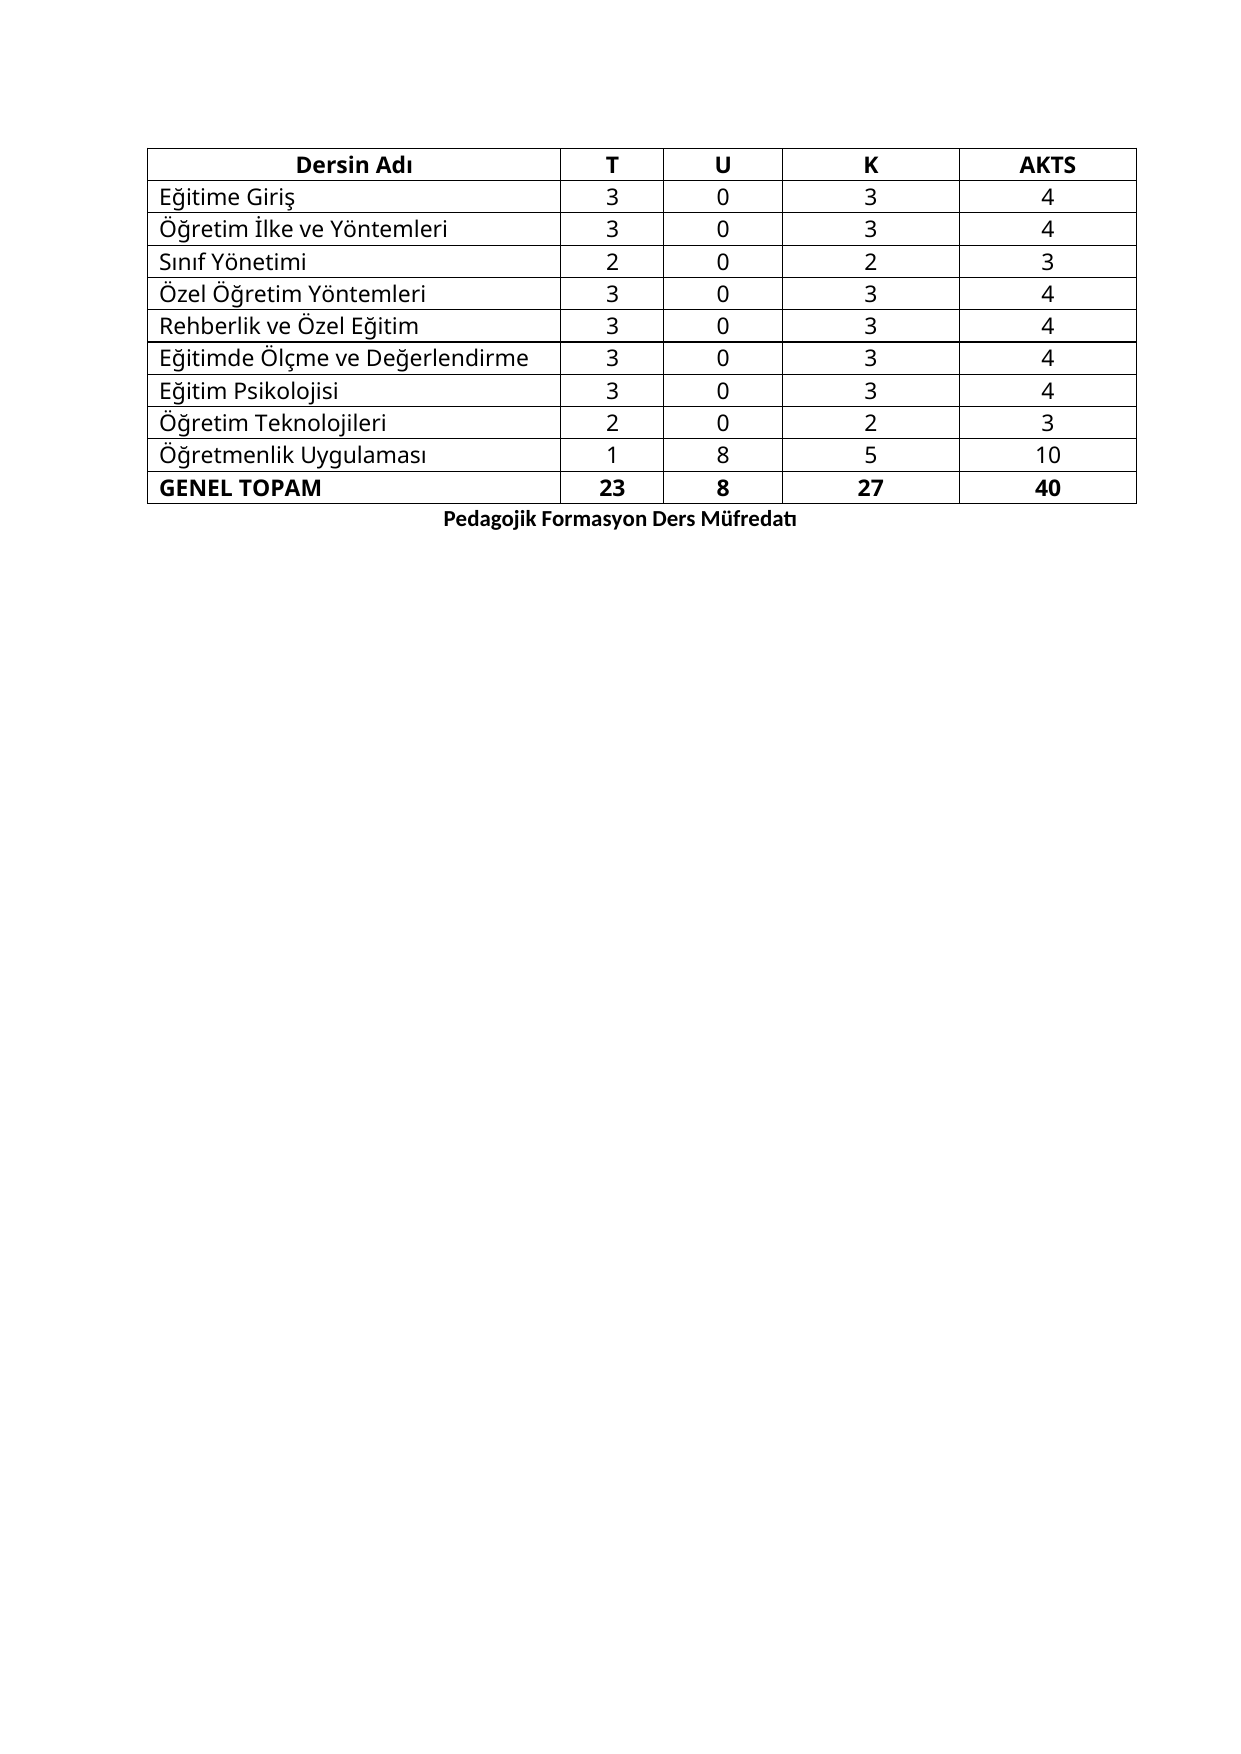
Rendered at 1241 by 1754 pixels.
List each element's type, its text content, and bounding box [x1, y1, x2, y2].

table_cell 5 [783, 439, 959, 471]
table_cell 3 [561, 278, 663, 309]
table_cell 3 [561, 375, 663, 406]
table_cell 2 [783, 246, 959, 277]
table_cell 4 [960, 375, 1136, 406]
table_cell GENEL TOPAM [148, 472, 560, 503]
table_cell Öğretim Teknolojileri [148, 407, 560, 438]
table_cell 2 [783, 407, 959, 438]
table_cell 2 [561, 246, 663, 277]
table_cell 2 [561, 407, 663, 438]
table_cell 4 [960, 310, 1136, 341]
table_cell 0 [664, 375, 782, 406]
table_cell 3 [561, 181, 663, 212]
table_cell 3 [960, 246, 1136, 277]
table_cell Öğretmenlik Uygulaması [148, 439, 560, 471]
table_cell 3 [783, 278, 959, 309]
table_cell 3 [561, 310, 663, 341]
table_cell 0 [664, 343, 782, 374]
table_cell Eğitim Psikolojisi [148, 375, 560, 406]
table_cell Sınıf Yönetimi [148, 246, 560, 277]
table_cell 0 [664, 181, 782, 212]
table_header Dersin Adı [148, 149, 560, 180]
table_cell Öğretim İlke ve Yöntemleri [148, 213, 560, 244]
table_cell 10 [960, 439, 1136, 471]
table_cell 3 [561, 213, 663, 244]
table_cell 3 [783, 310, 959, 341]
table_cell Eğitimde Ölçme ve Değerlendirme [148, 343, 560, 374]
table_cell 40 [960, 472, 1136, 503]
table_cell 0 [664, 407, 782, 438]
text Pedagojik Formasyon Ders Müfredatı [148, 504, 1093, 532]
table_cell 3 [783, 213, 959, 244]
table_header U [664, 149, 782, 180]
table_cell 0 [664, 213, 782, 244]
table_cell 27 [783, 472, 959, 503]
table_cell 23 [561, 472, 663, 503]
table_cell 0 [664, 278, 782, 309]
table_cell 3 [783, 181, 959, 212]
table_cell 3 [960, 407, 1136, 438]
table_cell Özel Öğretim Yöntemleri [148, 278, 560, 309]
table_cell 4 [960, 213, 1136, 244]
table_cell 1 [561, 439, 663, 471]
table_cell 3 [783, 343, 959, 374]
table_cell 8 [664, 439, 782, 471]
table_cell 8 [664, 472, 782, 503]
table_cell 3 [783, 375, 959, 406]
table_cell 4 [960, 278, 1136, 309]
table_cell Rehberlik ve Özel Eğitim [148, 310, 560, 341]
table_cell 0 [664, 310, 782, 341]
table_header K [783, 149, 959, 180]
table_cell 4 [960, 343, 1136, 374]
table_cell Eğitime Giriş [148, 181, 560, 212]
table_cell 3 [561, 343, 663, 374]
table_cell 0 [664, 246, 782, 277]
table_cell 4 [960, 181, 1136, 212]
table_header AKTS [960, 149, 1136, 180]
table_header T [561, 149, 663, 180]
